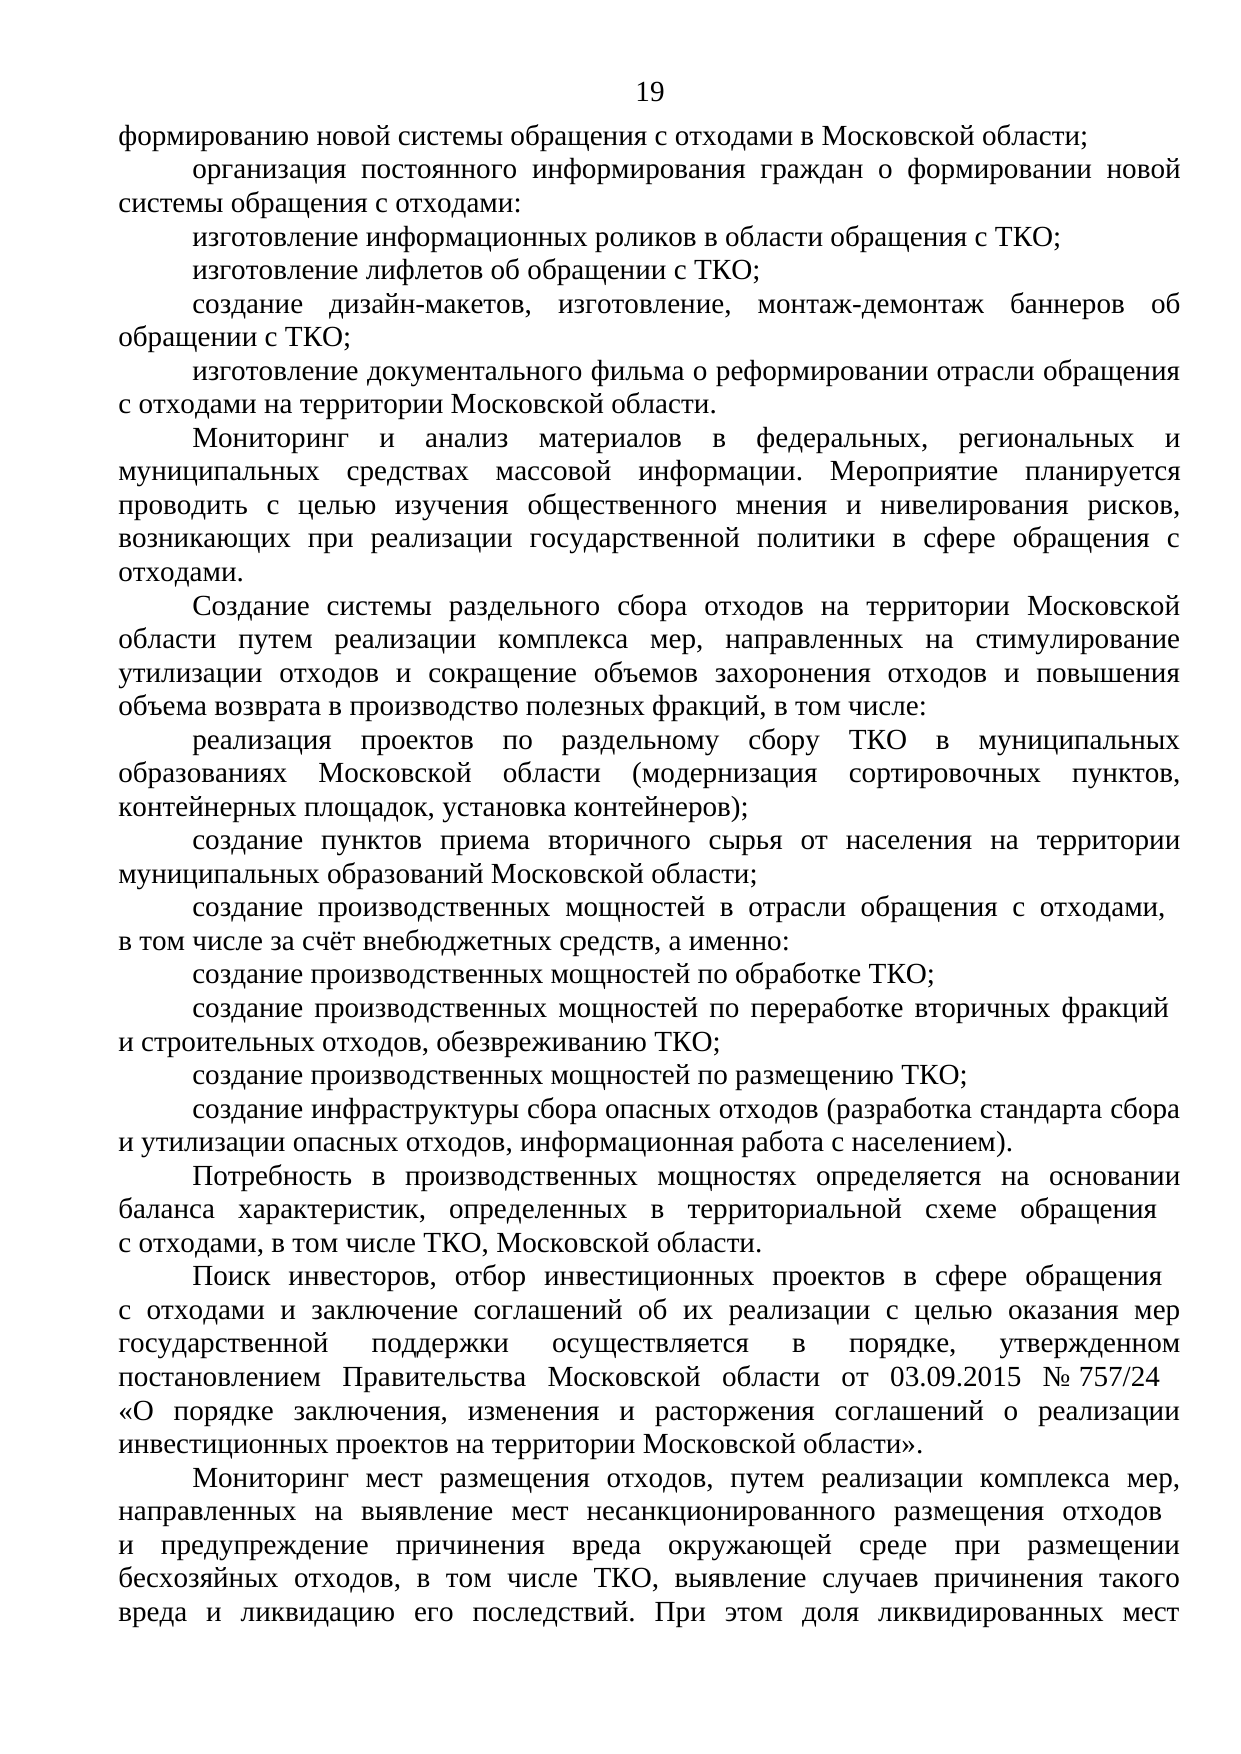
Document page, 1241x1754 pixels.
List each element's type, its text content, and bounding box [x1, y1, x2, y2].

text создание производственных мощностей по переработке вторичных фракций и строительных отходов, обезвреживанию ТКО; [118, 990, 1181, 1057]
text реализация проектов по раздельному сбору ТКО в муниципальных образованиях Московской области (модернизация сортировочных пунктов, контейнерных площадок, установка контейнеров); [118, 722, 1181, 822]
text создание инфраструктуры сбора опасных отходов (разработка стандарта сбора и утилизации опасных отходов, информационная работа с населением). [118, 1091, 1181, 1158]
text создание пунктов приема вторичного сырья от населения на территории муниципальных образований Московской области; [118, 822, 1181, 889]
text создание производственных мощностей в отрасли обращения с отходами, в том числе за счёт внебюджетных средств, а именно: [118, 889, 1181, 957]
text создание дизайн-макетов, изготовление, монтаж-демонтаж баннеров об обращении с ТКО; [118, 286, 1181, 353]
text организация постоянного информирования граждан о формировании новой системы обращения с отходами: [118, 152, 1181, 219]
text изготовление информационных роликов в области обращения с ТКО; [118, 219, 1181, 252]
text Создание системы раздельного сбора отходов на территории Московской области путем реализации комплекса мер, направленных на стимулирование утилизации отходов и сокращение объемов захоронения отходов и повышения объема возврата в производство полезных фракций, в том числе: [118, 588, 1181, 722]
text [118, 118, 1181, 152]
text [118, 1460, 1181, 1627]
text создание производственных мощностей по обработке ТКО; [118, 957, 1181, 990]
text изготовление документального фильма о реформировании отрасли обращения с отходами на территории Московской области. [118, 353, 1181, 420]
text Мониторинг и анализ материалов в федеральных, региональных и муниципальных средствах массовой информации. Мероприятие планируется проводить с целью изучения общественного мнения и нивелирования рисков, возникающих при реализации государственной политики в сфере обращения с отходами. [118, 420, 1181, 588]
text Потребность в производственных мощностях определяется на основании баланса характеристик, определенных в территориальной схеме обращения с отходами, в том числе ТКО, Московской области. [118, 1158, 1181, 1258]
text изготовление лифлетов об обращении с ТКО; [118, 252, 1181, 286]
text создание производственных мощностей по размещению ТКО; [118, 1057, 1181, 1091]
text Поиск инвесторов, отбор инвестиционных проектов в сфере обращения с отходами и заключение соглашений об их реализации с целью оказания мер государственной поддержки осуществляется в порядке, утвержденном постановлением Правительства Московской области от 03.09.2015 № 757/24 «О порядке заключения, изменения и расторжения соглашений о реализации инвестиционных проектов на территории Московской области». [118, 1258, 1181, 1460]
